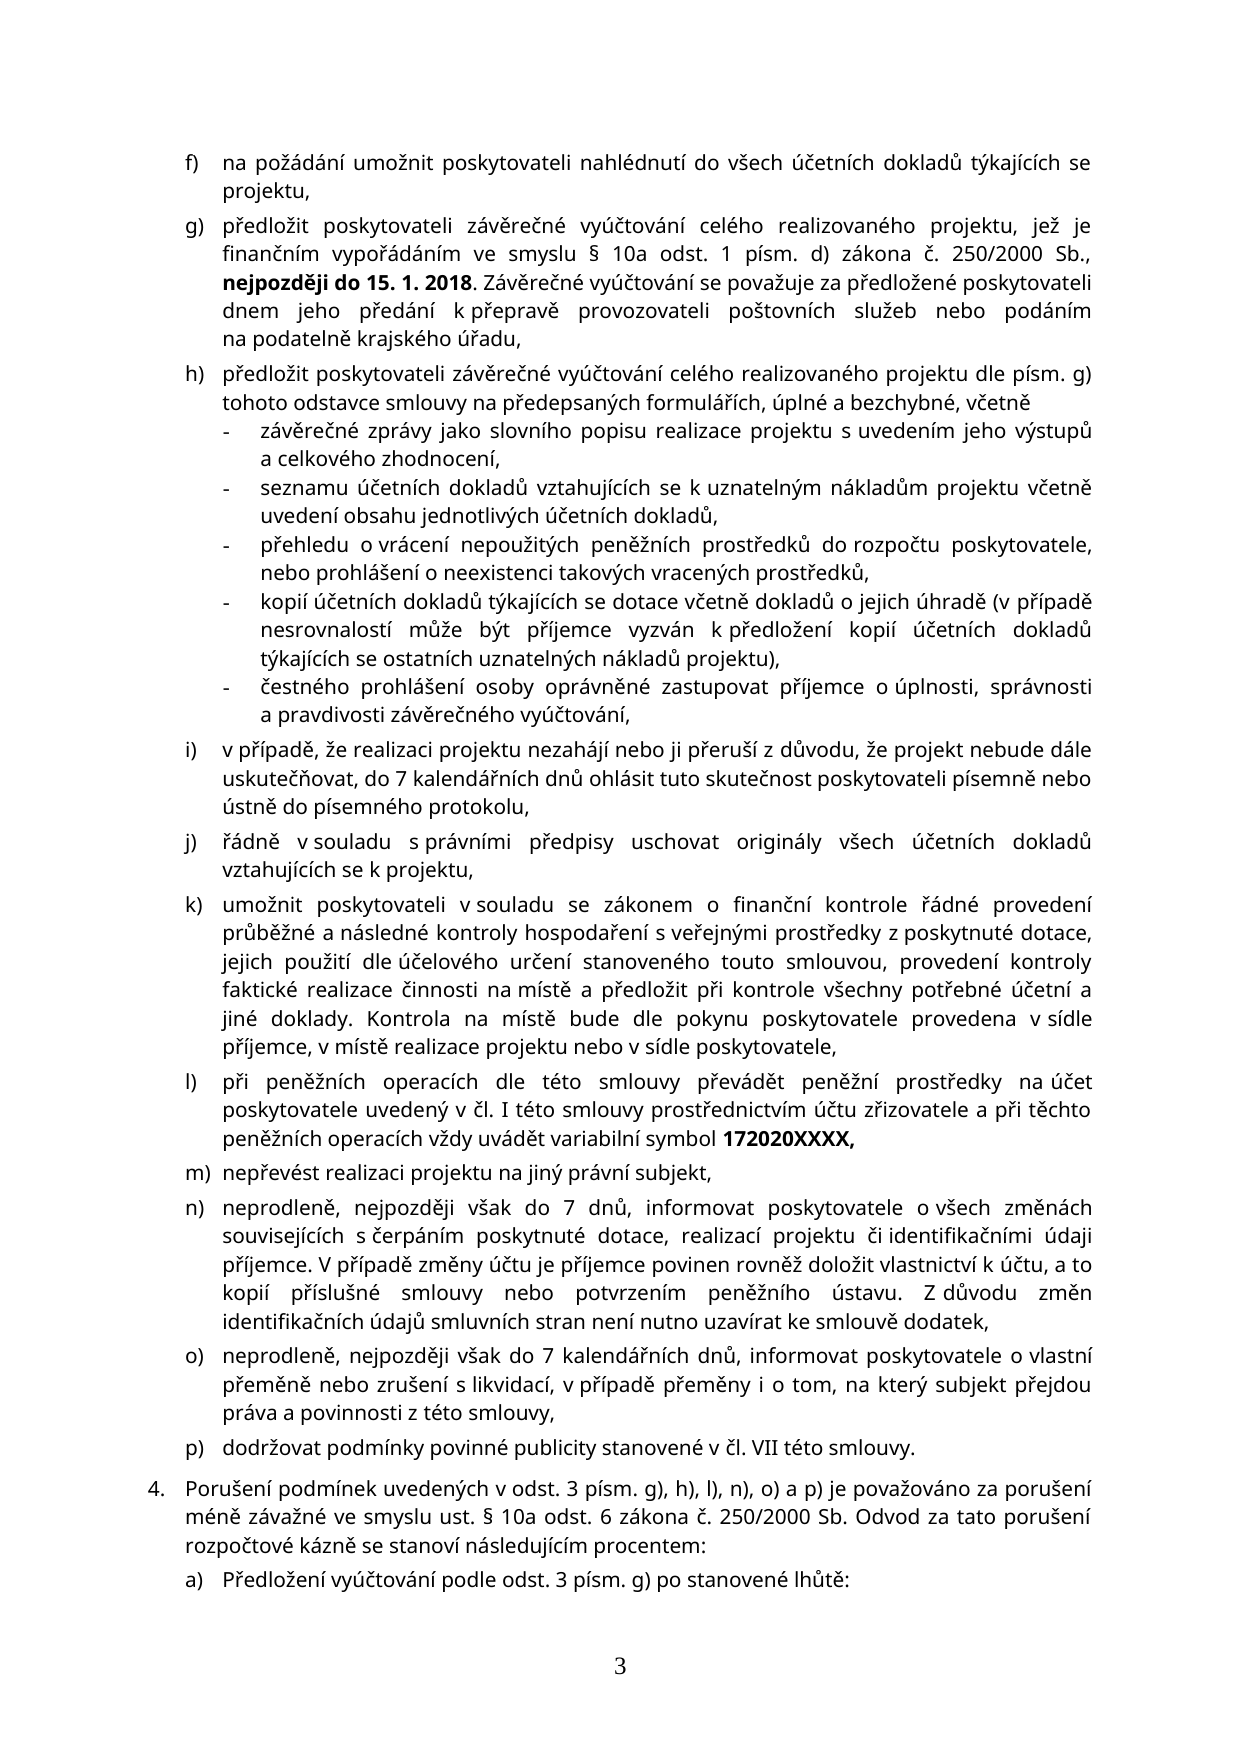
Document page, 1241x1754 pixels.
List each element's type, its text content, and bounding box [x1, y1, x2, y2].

list Porušení podmínek uvedených v odst. 3 písm. g), h), l), n), o) a p) je považováno za porušení méně závažné ve smyslu ust. § 10a odst. 6 zákona č. 250/2000 Sb. Odvod za tato porušení rozpočtové kázně se stanoví následujícím procentem: [148, 1474, 1092, 1559]
list v případě, že realizaci projektu nezahájí nebo ji přeruší z důvodu, že projekt nebude dále uskutečňovat, do 7 kalendářních dnů ohlásit tuto skutečnost poskytovateli písemně nebo ústně do písemného protokolu, [185, 735, 1092, 821]
list dodržovat podmínky povinné publicity stanovené v čl. VII této smlouvy. [185, 1433, 1092, 1461]
list Předložení vyúčtování podle odst. 3 písm. g) po stanovené lhůtě: [185, 1566, 1092, 1594]
list přehledu o vrácení nepoužitých peněžních prostředků do rozpočtu poskytovatele, nebo prohlášení o neexistenci takových vracených prostředků, [223, 530, 1092, 587]
list neprodleně, nejpozději však do 7 kalendářních dnů, informovat poskytovatele o vlastní přeměně nebo zrušení s likvidací, v případě přeměny i o tom, na který subjekt přejdou práva a povinnosti z této smlouvy, [185, 1341, 1092, 1427]
list na požádání umožnit poskytovateli nahlédnutí do všech účetních dokladů týkajících se projektu, [185, 148, 1092, 204]
list závěrečné zprávy jako slovního popisu realizace projektu s uvedením jeho výstupů a celkového zhodnocení, [223, 416, 1092, 473]
list nepřevést realizaci projektu na jiný právní subjekt, [185, 1158, 1092, 1187]
list umožnit poskytovateli v souladu se zákonem o finanční kontrole řádné provedení průběžné a následné kontroly hospodaření s veřejnými prostředky z poskytnuté dotace, jejich použití dle účelového určení stanoveného touto smlouvou, provedení kontroly faktické realizace činnosti na místě a předložit při kontrole všechny potřebné účetní a jiné doklady. Kontrola na místě bude dle pokynu poskytovatele provedena v sídle příjemce, v místě realizace projektu nebo v sídle poskytovatele, [185, 890, 1092, 1061]
list řádně v souladu s právními předpisy uschovat originály všech účetních dokladů vztahujících se k projektu, [185, 827, 1092, 884]
list seznamu účetních dokladů vztahujících se k uznatelným nákladům projektu včetně uvedení obsahu jednotlivých účetních dokladů, [223, 473, 1092, 530]
list předložit poskytovateli závěrečné vyúčtování celého realizovaného projektu dle písm. g) tohoto odstavce smlouvy na předepsaných formulářích, úplné a bezchybné, včetně [185, 359, 1092, 416]
list předložit poskytovateli závěrečné vyúčtování celého realizovaného projektu, jež je finančním vypořádáním ve smyslu § 10a odst. 1 písm. d) zákona č. 250/2000 Sb., nejpozději do 15. 1. 2018. Závěrečné vyúčtování se považuje za předložené poskytovateli dnem jeho předání k přepravě provozovateli poštovních služeb nebo podáním na podatelně krajského úřadu, [185, 211, 1092, 353]
list neprodleně, nejpozději však do 7 dnů, informovat poskytovatele o všech změnách souvisejících s čerpáním poskytnuté dotace, realizací projektu či identifikačními údaji příjemce. V případě změny účtu je příjemce povinen rovněž doložit vlastnictví k účtu, a to kopií příslušné smlouvy nebo potvrzením peněžního ústavu. Z důvodu změn identifikačních údajů smluvních stran není nutno uzavírat ke smlouvě dodatek, [185, 1193, 1092, 1335]
list při peněžních operacích dle této smlouvy převádět peněžní prostředky na účet poskytovatele uvedený v čl. I této smlouvy prostřednictvím účtu zřizovatele a při těchto peněžních operacích vždy uvádět variabilní symbol 172020XXXX, [185, 1067, 1092, 1152]
list čestného prohlášení osoby oprávněné zastupovat příjemce o úplnosti, správnosti a pravdivosti závěrečného vyúčtování, [223, 672, 1092, 729]
list kopií účetních dokladů týkajících se dotace včetně dokladů o jejich úhradě (v případě nesrovnalostí může být příjemce vyzván k předložení kopií účetních dokladů týkajících se ostatních uznatelných nákladů projektu), [223, 587, 1092, 672]
